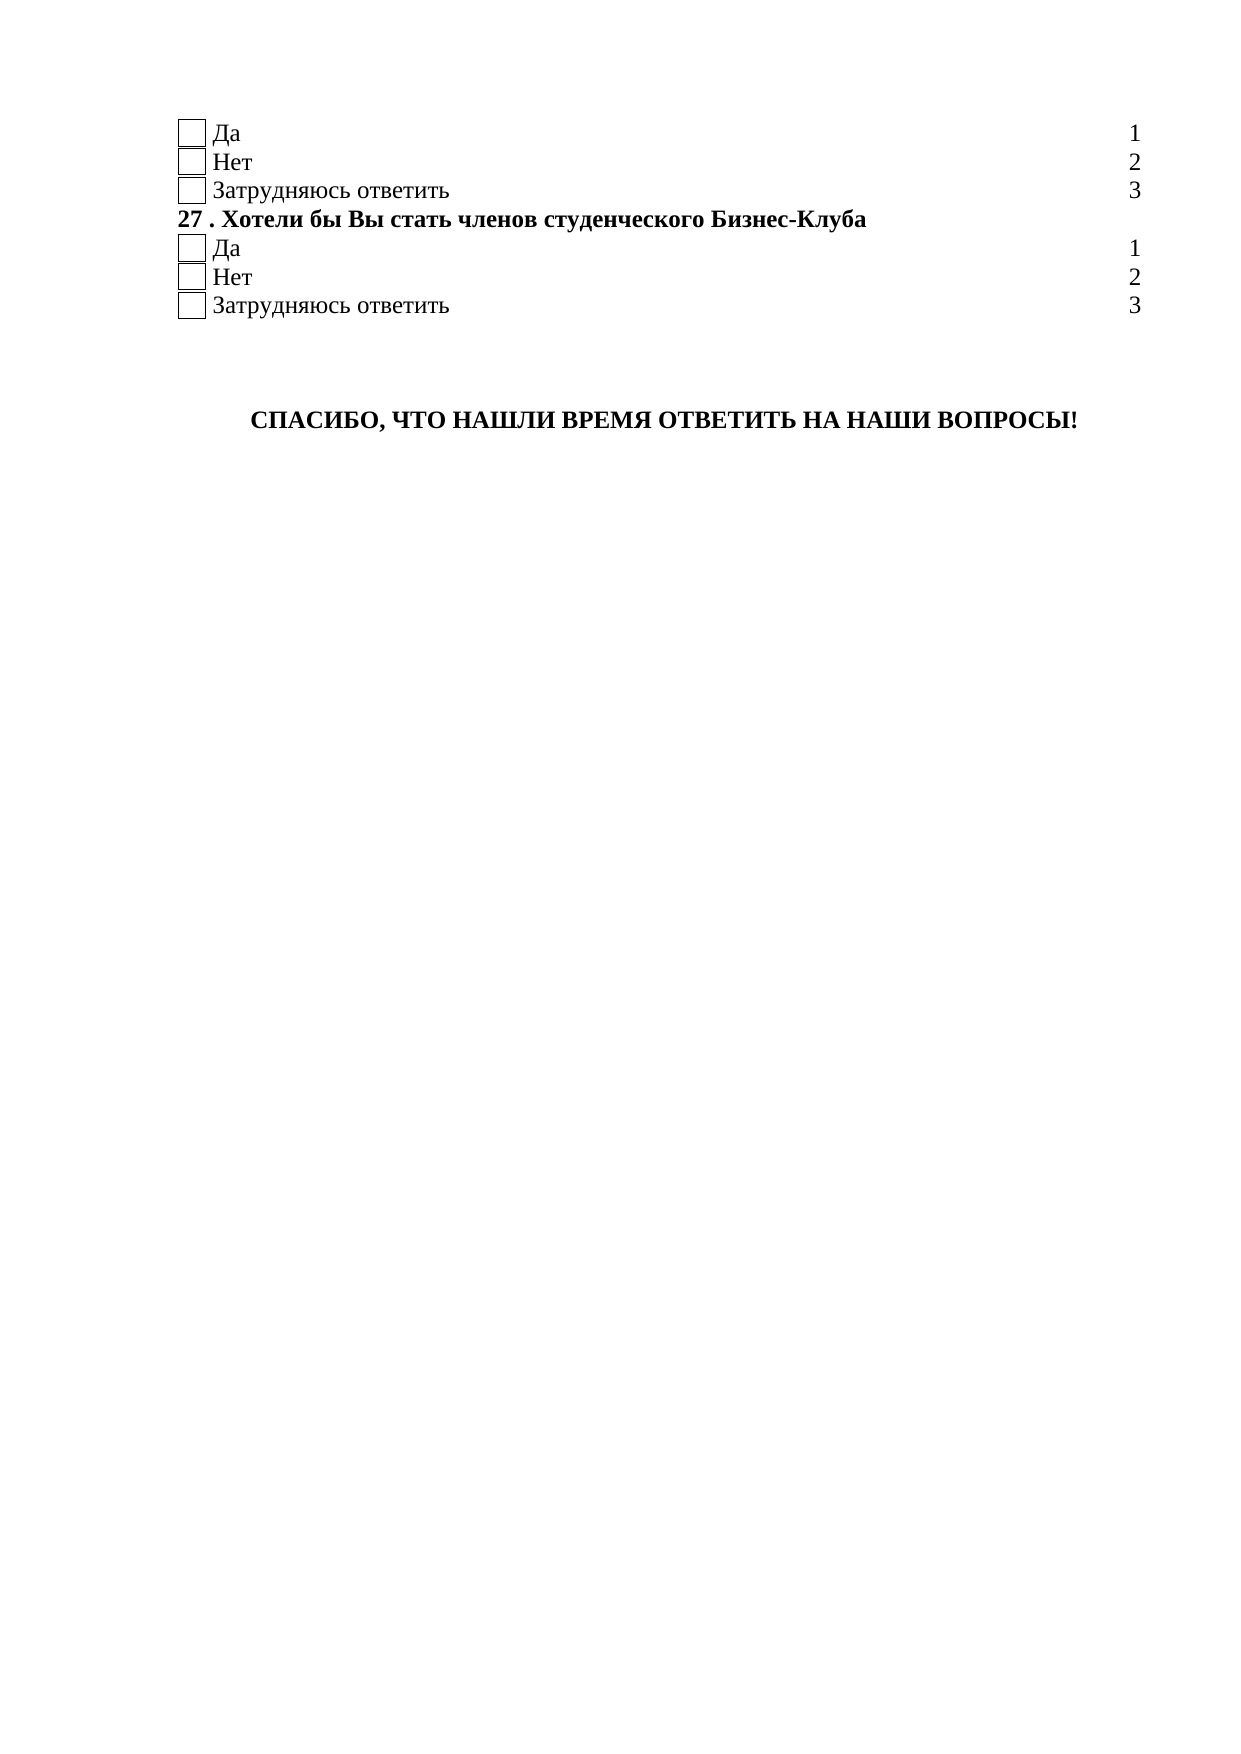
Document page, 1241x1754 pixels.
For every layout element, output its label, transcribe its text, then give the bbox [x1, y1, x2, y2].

table_cell 2 [1096, 147, 1152, 176]
table_cell Затрудняюсь ответить [166, 291, 1096, 319]
table_cell 3 [1096, 176, 1152, 204]
text 27 . Хотели бы Вы стать членов студенческого Бизнес-Клуба [177, 204, 1152, 233]
table_header Да [166, 118, 1096, 147]
table_cell Нет [166, 147, 1096, 176]
table_header 1 [1096, 118, 1152, 147]
table_cell 2 [1096, 262, 1152, 291]
table_header 1 [1096, 233, 1152, 262]
table_header Да [166, 233, 1096, 262]
table_cell Затрудняюсь ответить [166, 176, 1096, 204]
table_cell 3 [1096, 291, 1152, 319]
table_cell Нет [166, 262, 1096, 291]
text СПАСИБО, ЧТО НАШЛИ ВРЕМЯ ОТВЕТИТЬ НА НАШИ ВОПРОСЫ! [177, 406, 1152, 434]
